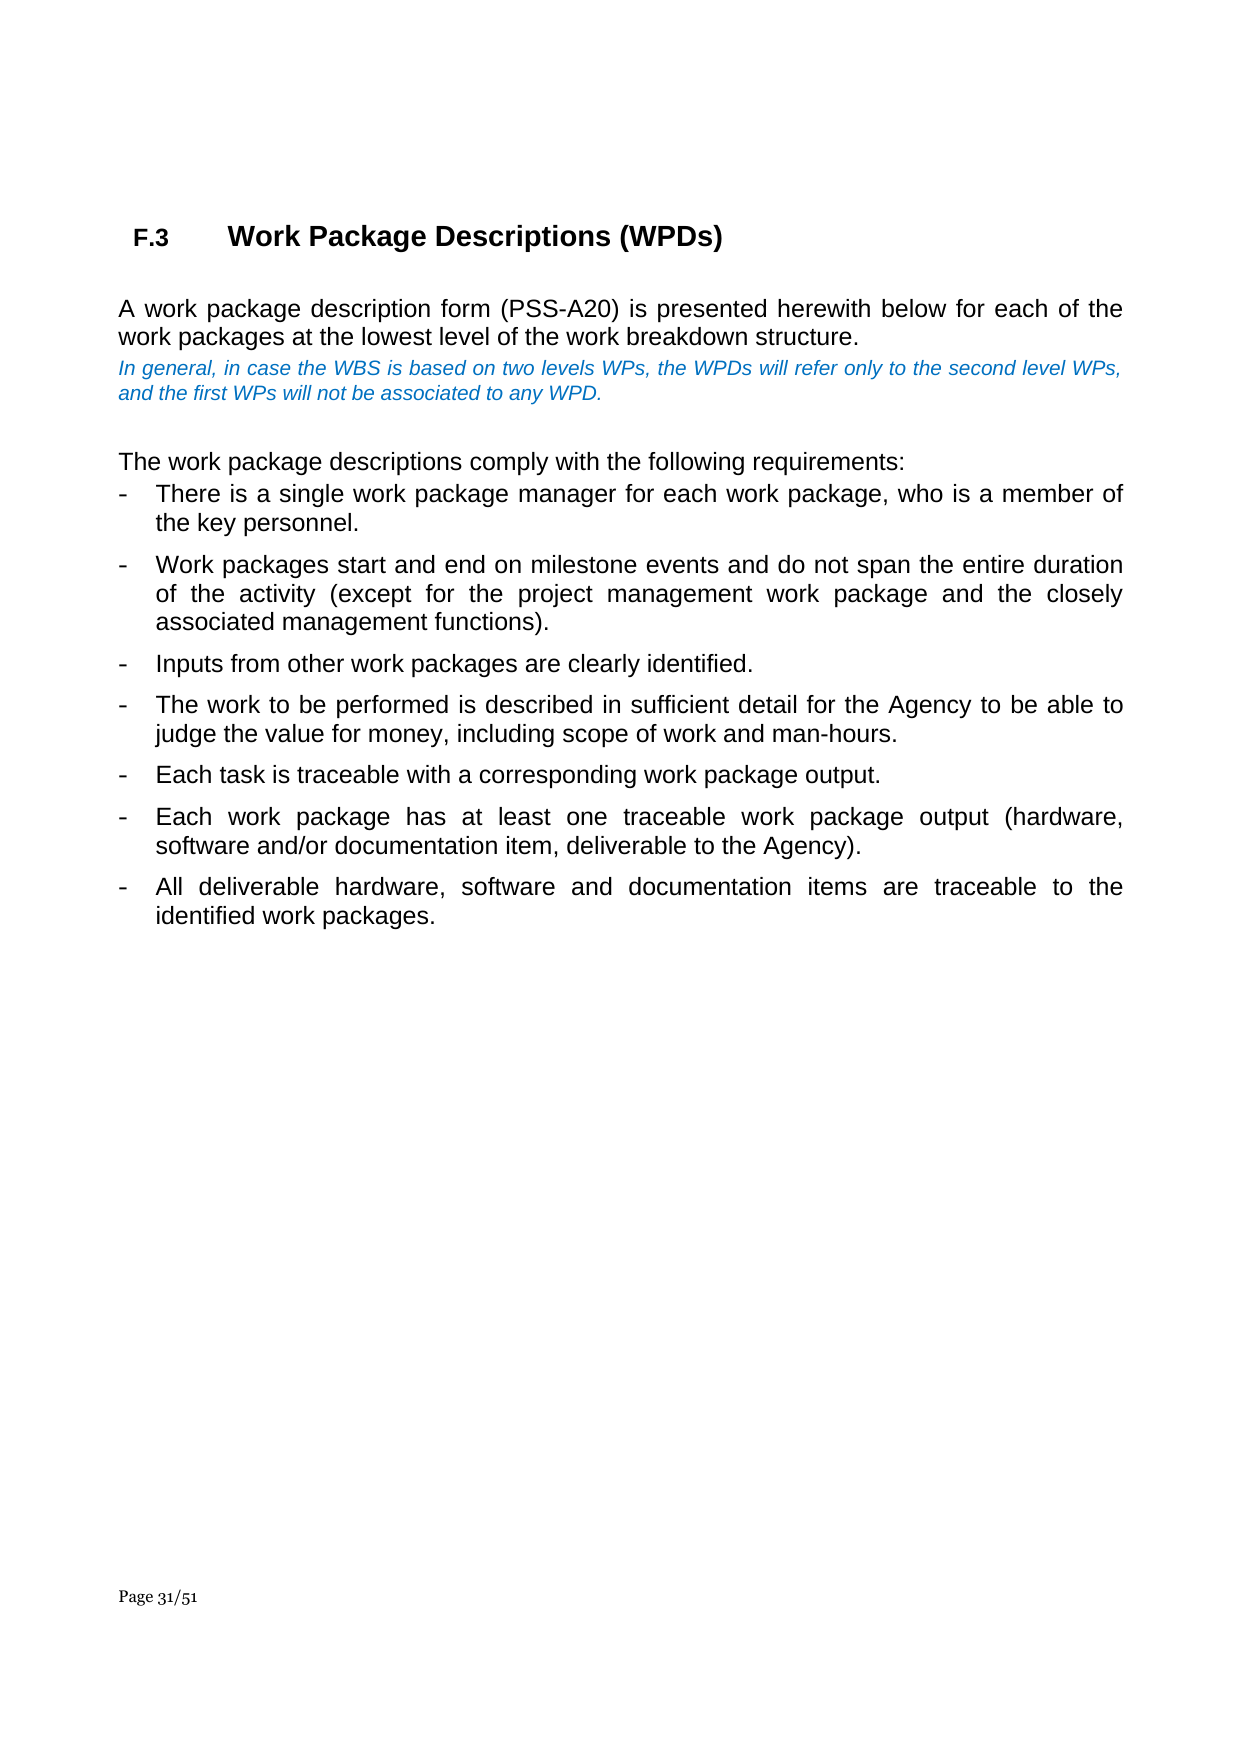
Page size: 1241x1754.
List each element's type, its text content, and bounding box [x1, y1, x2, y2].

list Each task is traceable with a corresponding work package output. [118, 760, 1125, 789]
list Inputs from other work packages are clearly identified. [118, 648, 1125, 677]
subtitle Work Package Descriptions (WPDs) [133, 219, 1125, 252]
list The work to be performed is described in sufficient detail for the Agency to be able to judge the value for money, including scope of work and man-hours. [118, 690, 1125, 748]
text The work package descriptions comply with the following requirements: [118, 446, 1125, 475]
list Work packages start and end on milestone events and do not span the entire duration of the activity (except for the project management work package and the closely associated management functions). [118, 549, 1125, 636]
text A work package description form (PSS-A20) is presented herewith below for each of the work packages at the lowest level of the work breakdown structure. [118, 293, 1125, 351]
list All deliverable hardware, software and documentation items are traceable to the identified work packages. [118, 872, 1125, 929]
text In general, in case the WBS is based on two levels WPs, the WPDs will refer only to the second level WPs, and the first WPs will not be associated to any WPD. [118, 355, 1125, 405]
list There is a single work package manager for each work package, who is a member of the key personnel. [118, 479, 1125, 537]
list Each work package has at least one traceable work package output (hardware, software and/or documentation item, deliverable to the Agency). [118, 802, 1125, 859]
